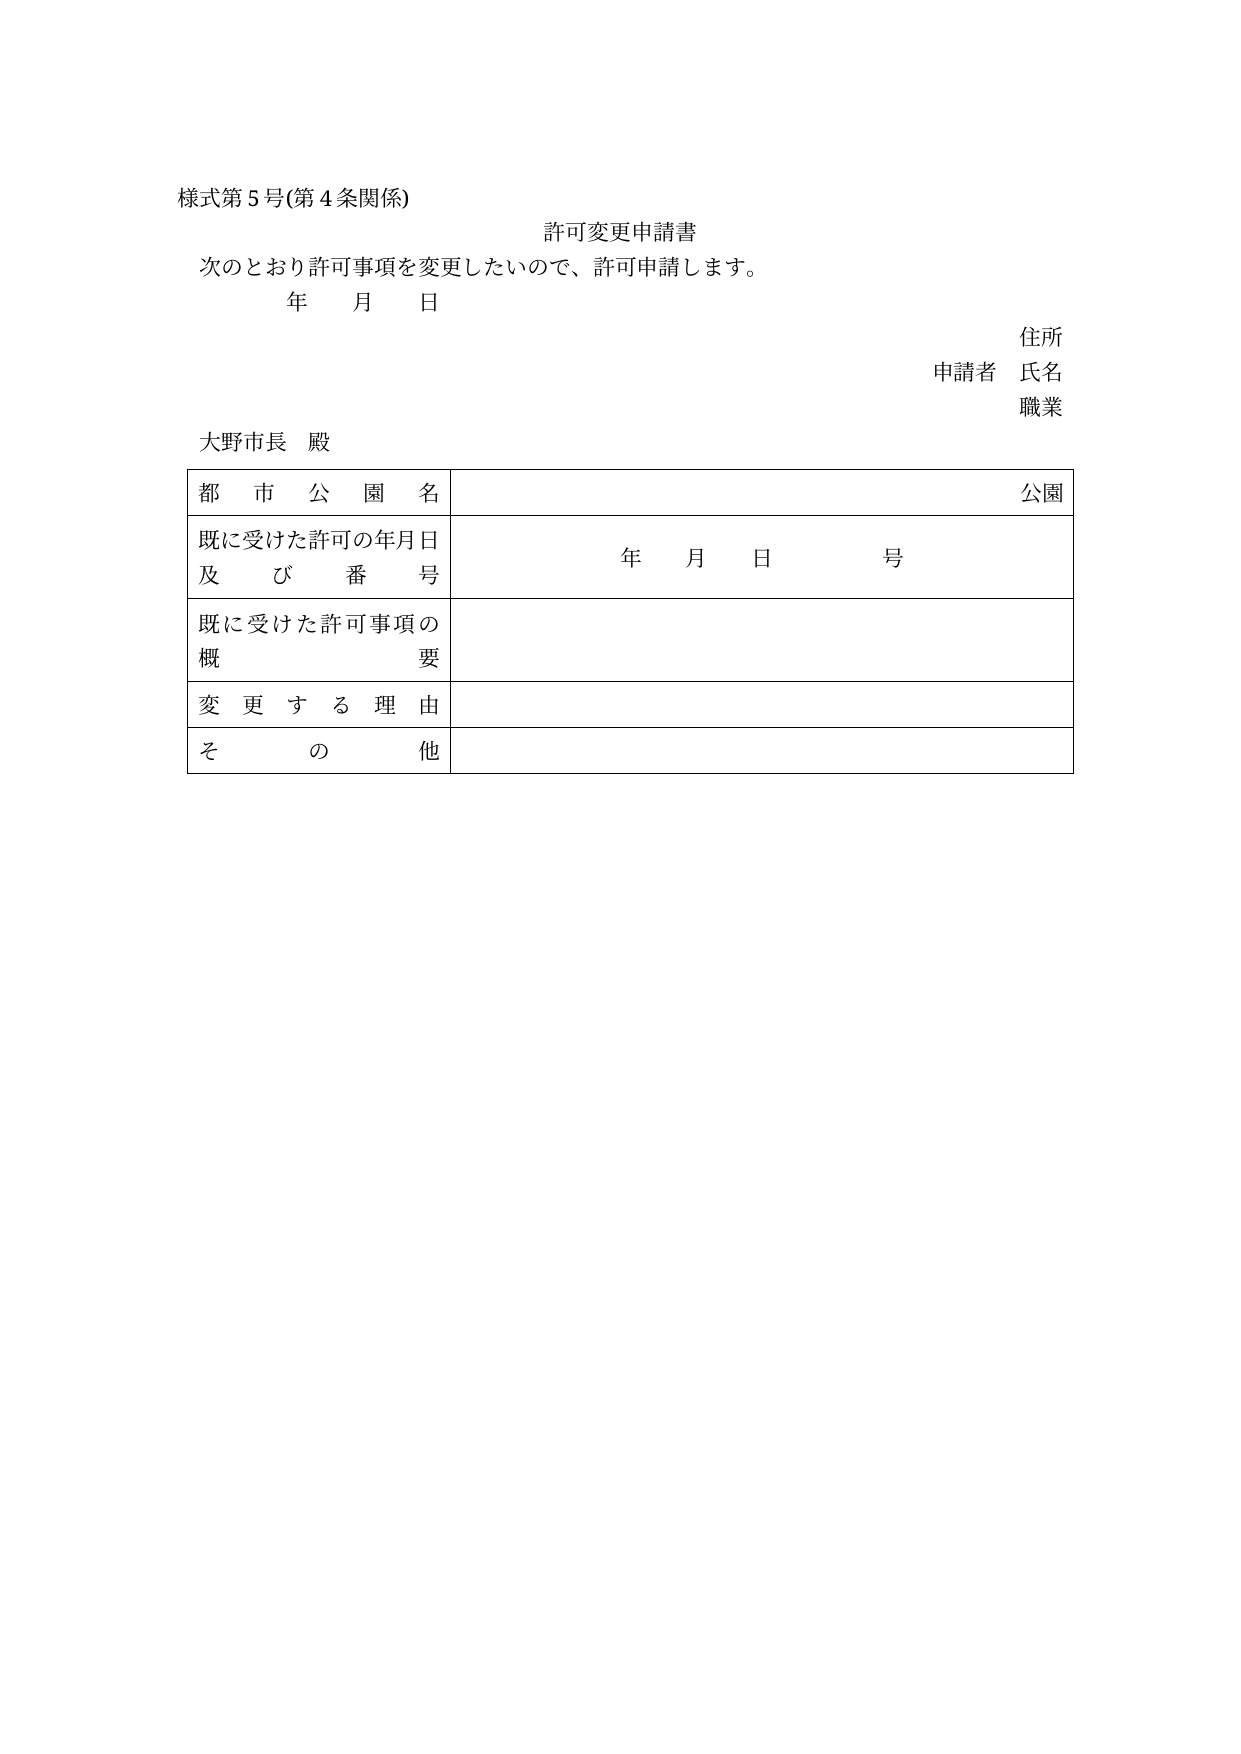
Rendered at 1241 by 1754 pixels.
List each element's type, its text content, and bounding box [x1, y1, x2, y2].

table_cell 変更する理由 [188, 682, 450, 727]
table_cell [451, 682, 1073, 727]
text 申請者 氏名 [177, 353, 1063, 388]
text 許可変更申請書 [177, 214, 1063, 249]
text 職業 [177, 388, 1063, 423]
table_header 公園 [451, 470, 1073, 514]
text 住所 [177, 319, 1063, 353]
table_header 都市公園名 [188, 470, 450, 514]
table_cell [451, 728, 1073, 773]
table_cell 既に受けた許可の年月日及び番号 [188, 516, 450, 598]
text 年 月 日 [177, 284, 1063, 319]
table_cell 既に受けた許可事項の概要 [188, 599, 450, 681]
text 次のとおり許可事項を変更したいので、許可申請します。 [177, 249, 1063, 284]
text 大野市長 殿 [177, 423, 1063, 458]
table_cell その他 [188, 728, 450, 773]
table_cell [451, 599, 1073, 681]
text 様式第5号(第4条関係) [177, 179, 1063, 214]
table_cell 年 月 日 号 [451, 516, 1073, 598]
